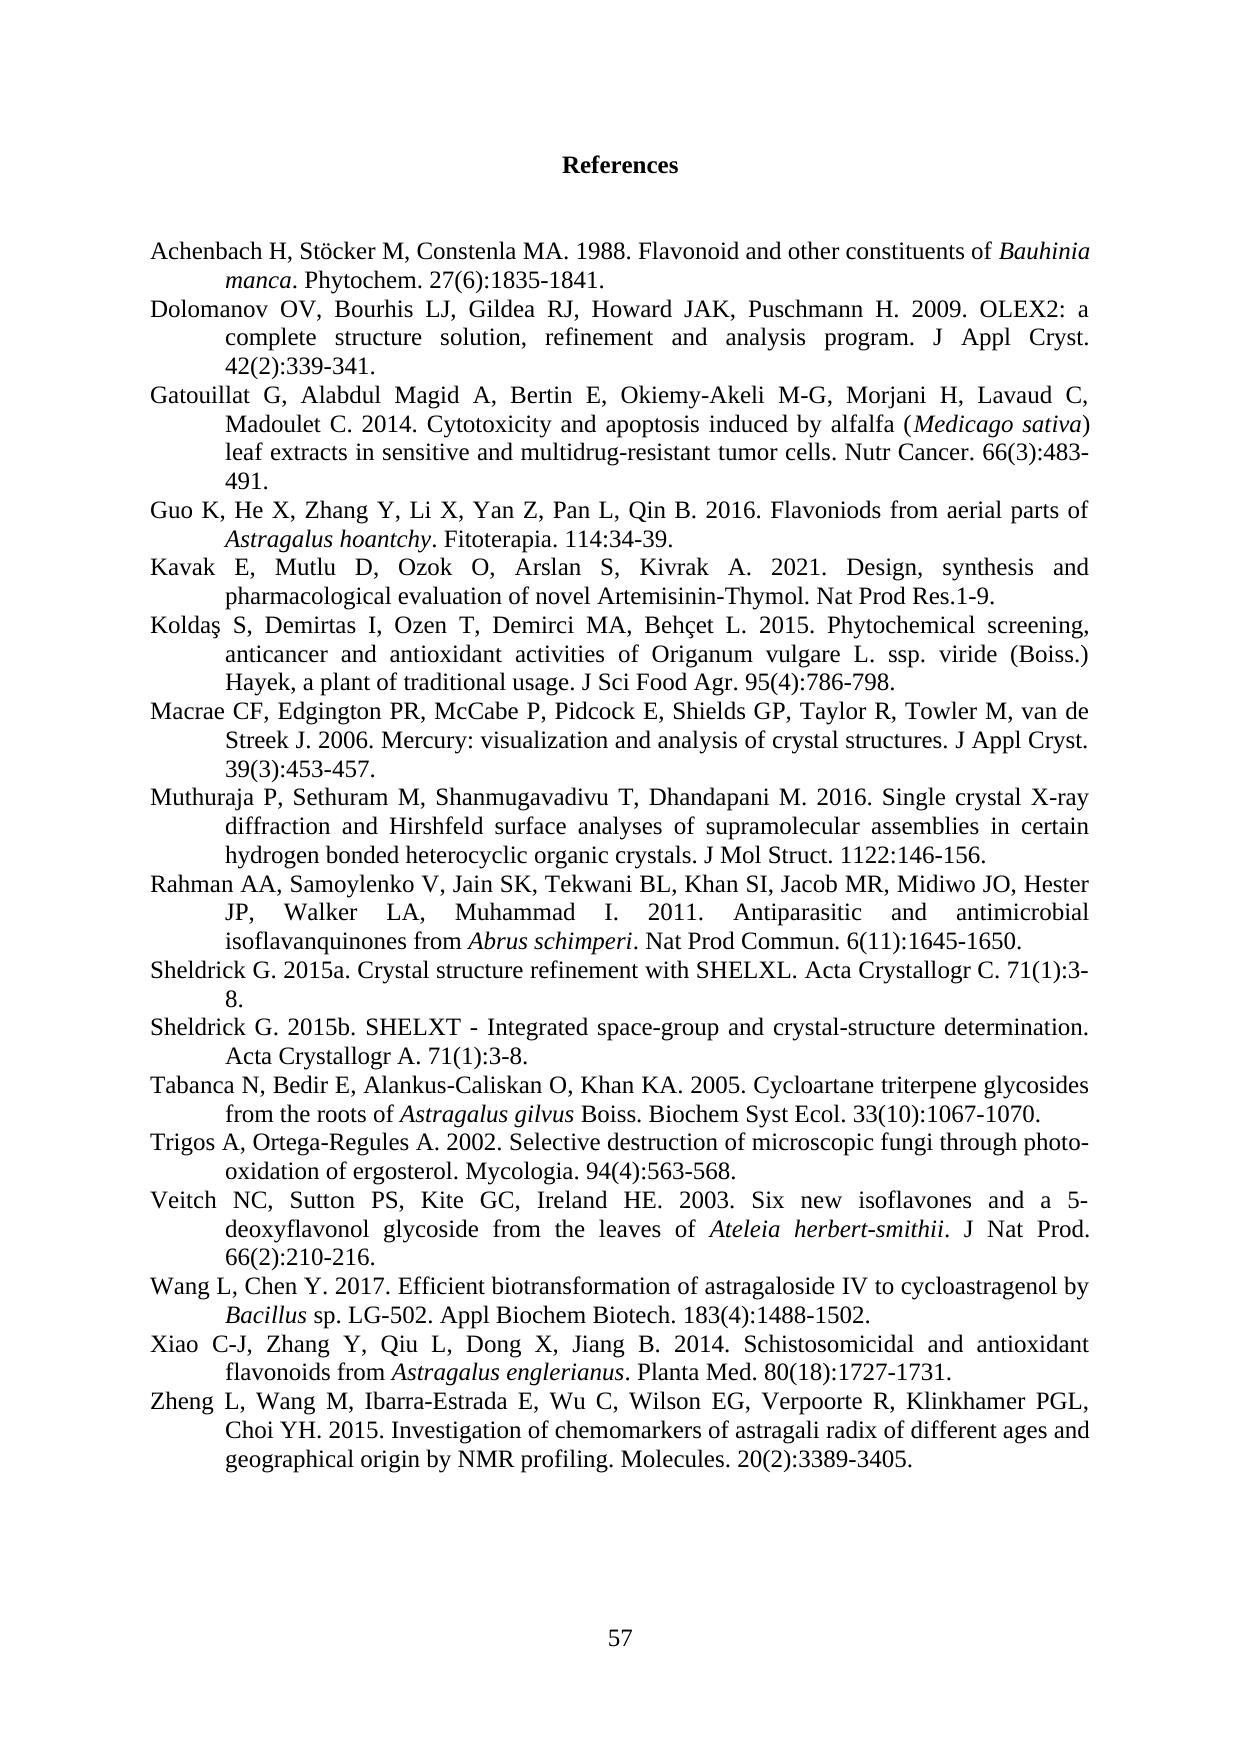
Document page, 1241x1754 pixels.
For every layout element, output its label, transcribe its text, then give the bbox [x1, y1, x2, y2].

text Achenbach H, Stöcker M, Constenla MA. 1988. Flavonoid and other constituents of Bauhinia manca. Phytochem. 27(6):1835-1841. [150, 236, 1090, 294]
text Sheldrick G. 2015b. SHELXT - Integrated space-group and crystal-structure determination. Acta Crystallogr A. 71(1):3-8. [150, 1012, 1090, 1070]
text Muthuraja P, Sethuram M, Shanmugavadivu T, Dhandapani M. 2016. Single crystal X-ray diffraction and Hirshfeld surface analyses of supramolecular assemblies in certain hydrogen bonded heterocyclic organic crystals. J Mol Struct. 1122:146-156. [150, 782, 1090, 869]
text Xiao C-J, Zhang Y, Qiu L, Dong X, Jiang B. 2014. Schistosomicidal and antioxidant flavonoids from Astragalus englerianus. Planta Med. 80(18):1727-1731. [150, 1329, 1090, 1386]
text Sheldrick G. 2015a. Crystal structure refinement with SHELXL. Acta Crystallogr C. 71(1):3-8. [150, 955, 1090, 1012]
text Tabanca N, Bedir E, Alankus-Caliskan O, Khan KA. 2005. Cycloartane triterpene glycosides from the roots of Astragalus gilvus Boiss. Biochem Syst Ecol. 33(10):1067-1070. [150, 1070, 1090, 1127]
title References [150, 150, 1090, 179]
text Dolomanov OV, Bourhis LJ, Gildea RJ, Howard JAK, Puschmann H. 2009. OLEX2: a complete structure solution, refinement and analysis program. J Appl Cryst. 42(2):339-341. [150, 294, 1090, 380]
text Guo K, He X, Zhang Y, Li X, Yan Z, Pan L, Qin B. 2016. Flavoniods from aerial parts of Astragalus hoantchy. Fitoterapia. 114:34-39. [150, 495, 1090, 552]
text Rahman AA, Samoylenko V, Jain SK, Tekwani BL, Khan SI, Jacob MR, Midiwo JO, Hester JP, Walker LA, Muhammad I. 2011. Antiparasitic and antimicrobial isoflavanquinones from Abrus schimperi. Nat Prod Commun. 6(11):1645-1650. [150, 869, 1090, 955]
text Koldaş S, Demirtas I, Ozen T, Demirci MA, Behçet L. 2015. Phytochemical screening, anticancer and antioxidant activities of Origanum vulgare L. ssp. viride (Boiss.) Hayek, a plant of traditional usage. J Sci Food Agr. 95(4):786-798. [150, 610, 1090, 696]
text Veitch NC, Sutton PS, Kite GC, Ireland HE. 2003. Six new isoflavones and a 5-deoxyflavonol glycoside from the leaves of Ateleia herbert-smithii. J Nat Prod. 66(2):210-216. [150, 1185, 1090, 1271]
text Wang L, Chen Y. 2017. Efficient biotransformation of astragaloside IV to cycloastragenol by Bacillus sp. LG-502. Appl Biochem Biotech. 183(4):1488-1502. [150, 1271, 1090, 1329]
text Macrae CF, Edgington PR, McCabe P, Pidcock E, Shields GP, Taylor R, Towler M, van de Streek J. 2006. Mercury: visualization and analysis of crystal structures. J Appl Cryst. 39(3):453-457. [150, 696, 1090, 782]
text Kavak E, Mutlu D, Ozok O, Arslan S, Kivrak A. 2021. Design, synthesis and pharmacological evaluation of novel Artemisinin-Thymol. Nat Prod Res.1-9. [150, 552, 1090, 610]
text Gatouillat G, Alabdul Magid A, Bertin E, Okiemy-Akeli M-G, Morjani H, Lavaud C, Madoulet C. 2014. Cytotoxicity and apoptosis induced by alfalfa (Medicago sativa) leaf extracts in sensitive and multidrug-resistant tumor cells. Nutr Cancer. 66(3):483-491. [150, 380, 1090, 495]
text Trigos A, Ortega-Regules A. 2002. Selective destruction of microscopic fungi through photo-oxidation of ergosterol. Mycologia. 94(4):563-568. [150, 1127, 1090, 1185]
text Zheng L, Wang M, Ibarra-Estrada E, Wu C, Wilson EG, Verpoorte R, Klinkhamer PGL, Choi YH. 2015. Investigation of chemomarkers of astragali radix of different ages and geographical origin by NMR profiling. Molecules. 20(2):3389-3405. [150, 1386, 1090, 1472]
